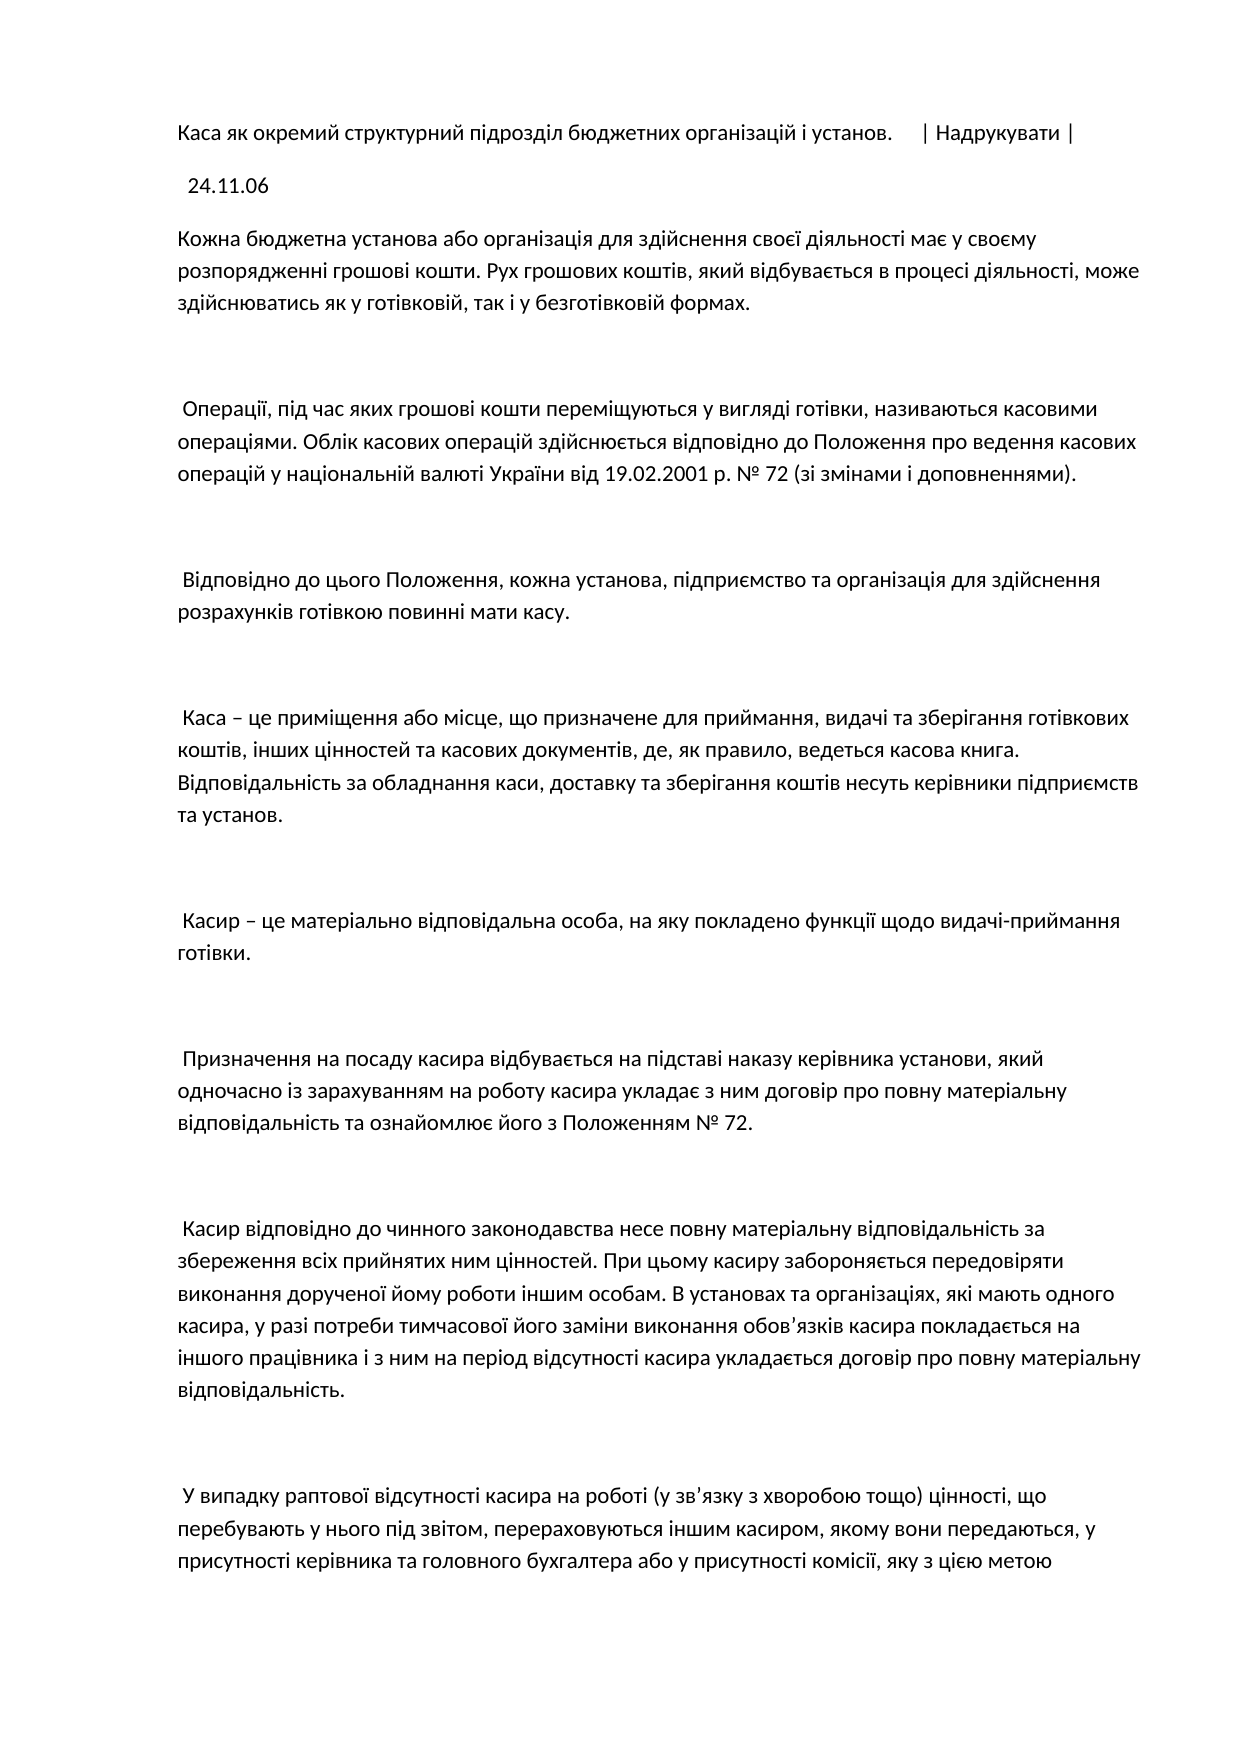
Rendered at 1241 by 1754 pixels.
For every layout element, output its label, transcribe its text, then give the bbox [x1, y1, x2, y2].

text Каса як окремий структурний підрозділ бюджетних організацій і установ. | Надрукувати | [177, 118, 1152, 146]
text Каса – це приміщення або місце, що призначене для приймання, видачі та зберігання готівкових коштів, інших цінностей та касових документів, де, як правило, ведеться касова книга. Відповідальність за обладнання каси, доставку та зберігання коштів несуть керівники підприємств та установ. [177, 703, 1152, 828]
text 24.11.06 [177, 171, 1152, 199]
text Відповідно до цього Положення, кожна установа, підприємство та організація для здійснення розрахунків готівкою повинні мати касу. [177, 565, 1152, 625]
text Призначення на посаду касира відбувається на підставі наказу керівника установи, який одночасно із зарахуванням на роботу касира укладає з ним договір про повну матеріальну відповідальність та ознайомлює його з Положенням № 72. [177, 1044, 1152, 1136]
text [177, 1481, 1152, 1574]
text Касир – це матеріально відповідальна особа, на яку покладено функції щодо видачі-приймання готівки. [177, 906, 1152, 966]
text Операції, під час яких грошові кошти переміщуються у вигляді готівки, називаються касовими операціями. Облік касових операцій здійснюється відповідно до Положення про ведення касових операцій у національній валюті України від 19.02.2001 р. № 72 (зі змінами і доповненнями). [177, 394, 1152, 487]
text Кожна бюджетна установа або організація для здійснення своєї діяльності має у своєму розпорядженні грошові кошти. Рух грошових коштів, який відбувається в процесі діяльності, може здійснюватись як у готівковій, так і у безготівковій формах. [177, 224, 1152, 317]
text Касир відповідно до чинного законодавства несе повну матеріальну відповідальність за збереження всіх прийнятих ним цінностей. При цьому касиру забороняється передовіряти виконання дорученої йому роботи іншим особам. В установах та організаціях, які мають одного касира, у разі потреби тимчасової його заміни виконання обов’язків касира покладається на іншого працівника і з ним на період відсутності касира укладається договір про повну матеріальну відповідальність. [177, 1214, 1152, 1403]
